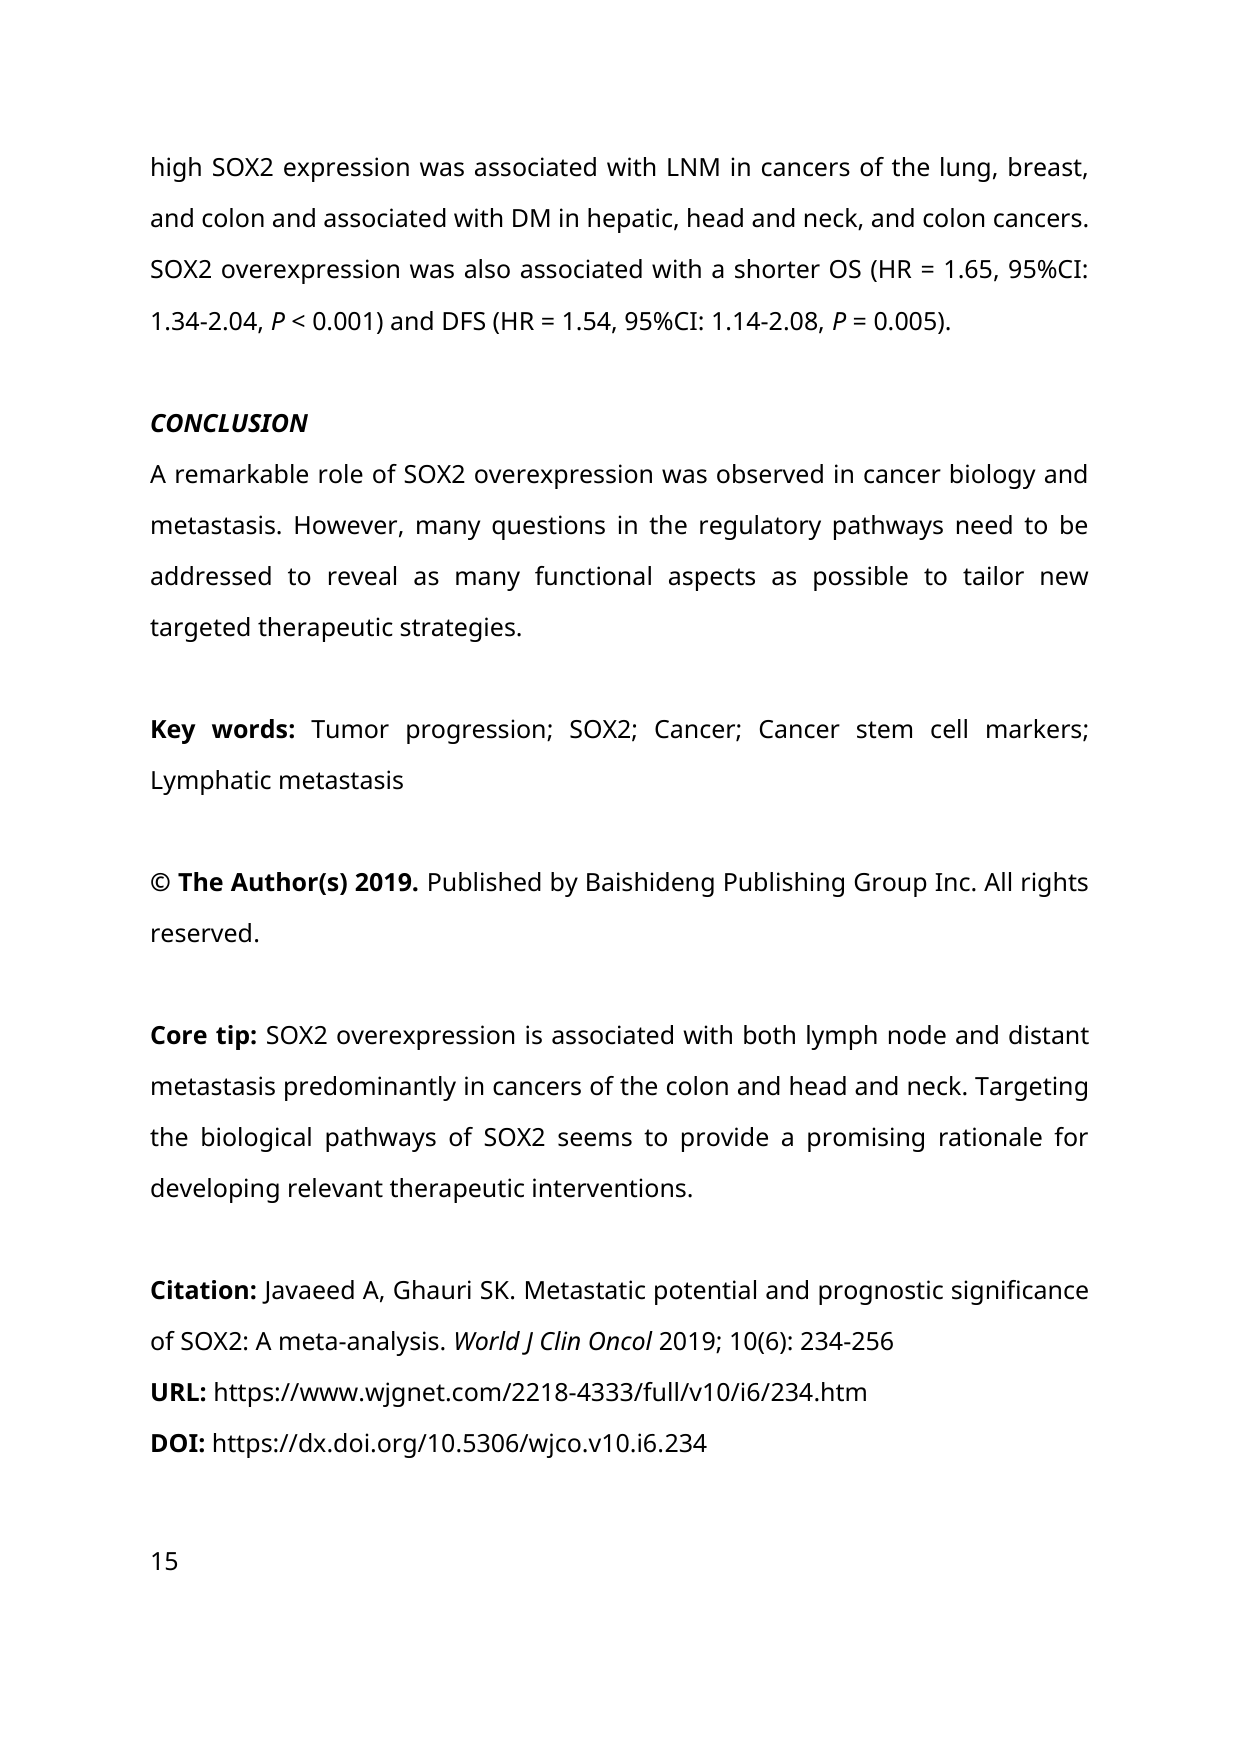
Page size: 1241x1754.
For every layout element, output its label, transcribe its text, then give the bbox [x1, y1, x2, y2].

text CONCLUSION [150, 405, 1090, 439]
text URL: https://www.wjgnet.com/2218-4333/full/v10/i6/234.htm [150, 1375, 1090, 1409]
text Core tip: SOX2 overexpression is associated with both lymph node and distant metastasis predominantly in cancers of the colon and head and neck. Targeting the biological pathways of SOX2 seems to provide a promising rationale for developing relevant therapeutic interventions. [150, 1018, 1090, 1205]
text Key words: Tumor progression; SOX2; Cancer; Cancer stem cell markers; Lymphatic metastasis [150, 711, 1090, 797]
text © The Author(s) 2019. Published by Baishideng Publishing Group Inc. All rights reserved. [150, 864, 1090, 950]
text A remarkable role of SOX2 overexpression was observed in cancer biology and metastasis. However, many questions in the regulatory pathways need to be addressed to reveal as many functional aspects as possible to tailor new targeted therapeutic strategies. [150, 456, 1090, 643]
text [150, 150, 1090, 337]
text Citation: Javaeed A, Ghauri SK. Metastatic potential and prognostic significance of SOX2: A meta-analysis. World J Clin Oncol 2019; 10(6): 234-256 [150, 1273, 1090, 1358]
text DOI: https://dx.doi.org/10.5306/wjco.v10.i6.234 [150, 1426, 1090, 1460]
